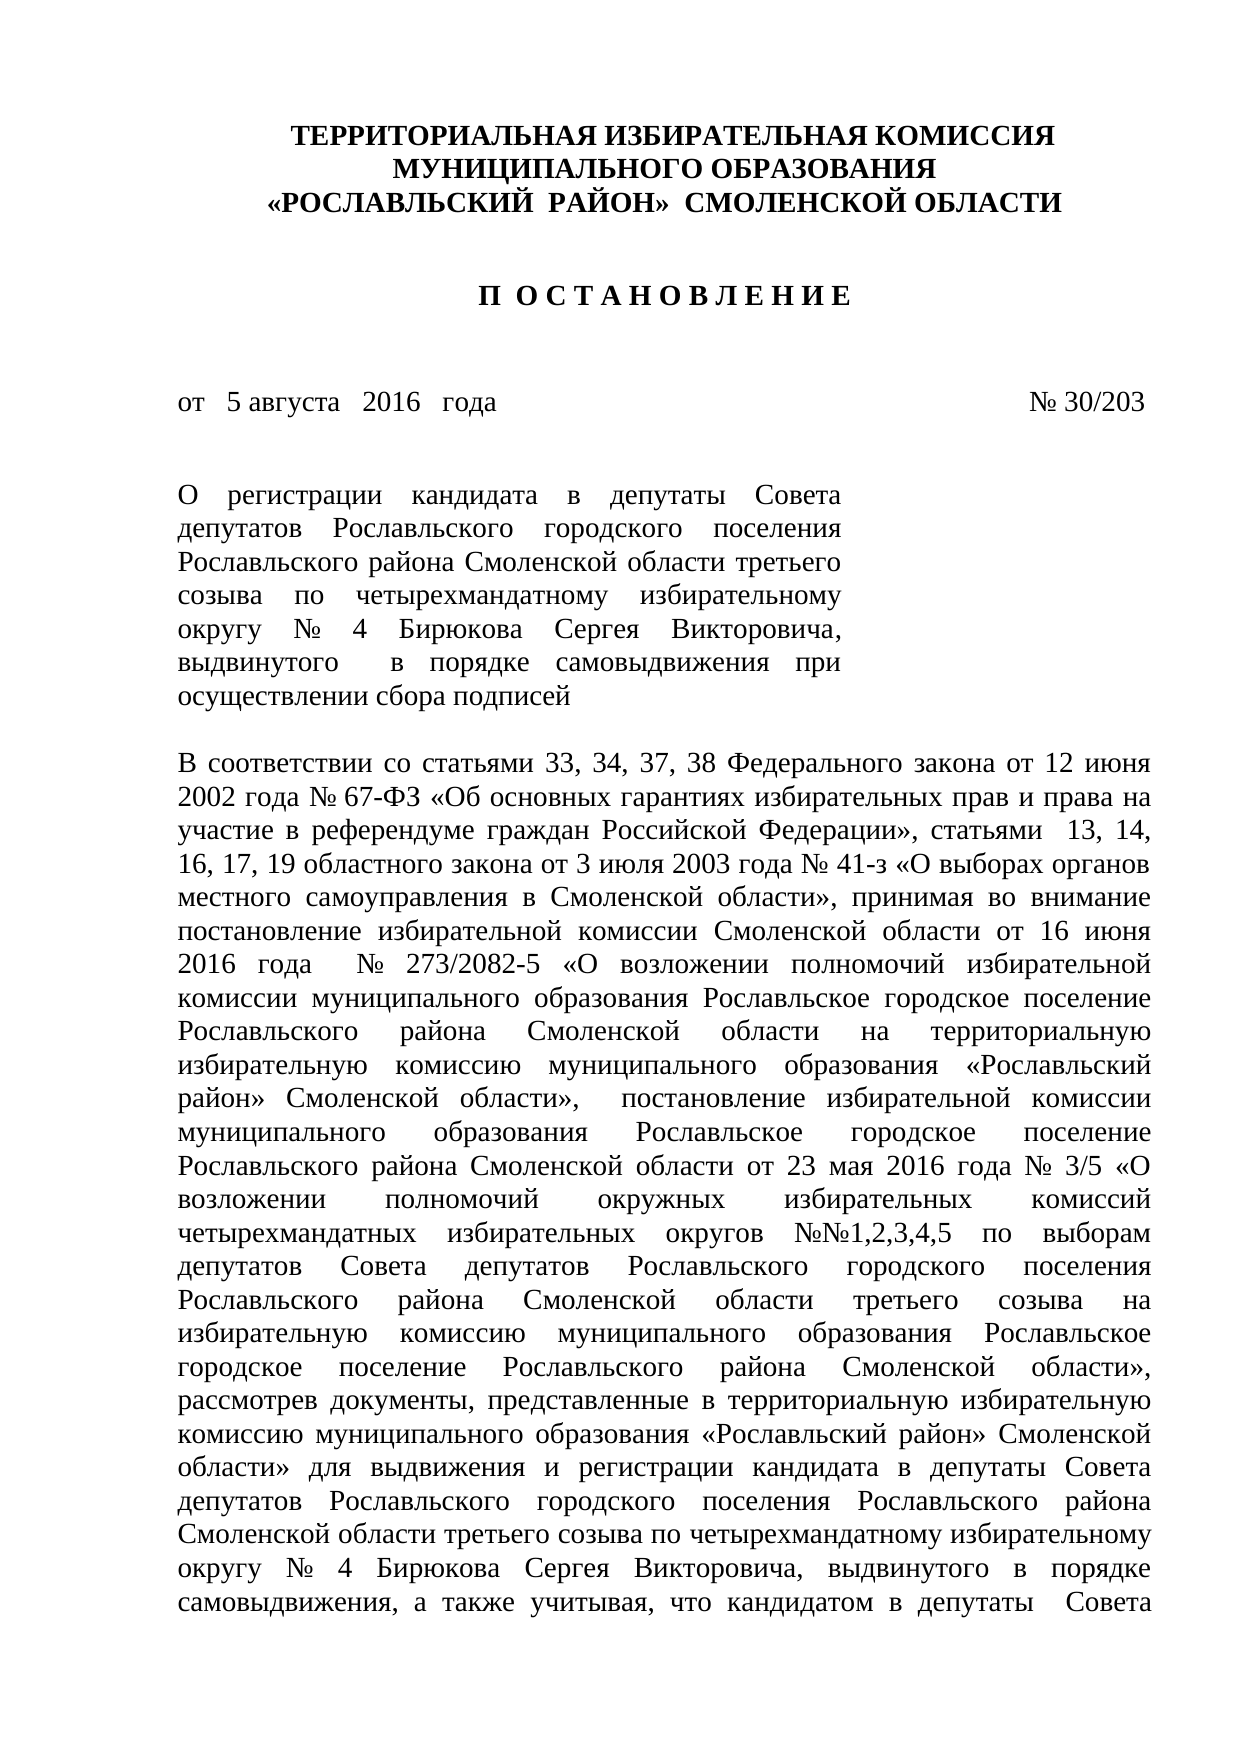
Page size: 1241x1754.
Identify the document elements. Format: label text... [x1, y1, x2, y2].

text П О С Т А Н О В Л Е Н И Е [177, 278, 1152, 312]
text МУНИЦИПАЛЬНОГО ОБРАЗОВАНИЯ [177, 152, 1152, 185]
text ТЕРРИТОРИАЛЬНАЯ ИЗБИРАТЕЛЬНАЯ КОМИССИЯ [177, 118, 1163, 152]
text от 5 августа 2016 года № 30/203 [177, 384, 1152, 417]
text О регистрации кандидата в депутаты Совета депутатов Рославльского городского поселения Рославльского района Смоленской области третьего созыва по четырехмандатному избирательному округу № 4 Бирюкова Сергея Викторовича, выдвинутого в порядке самовыдвижения при осуществлении сбора подписей [177, 477, 842, 712]
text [177, 745, 1152, 1617]
text «РОСЛАВЛЬСКИЙ РАЙОН» СМОЛЕНСКОЙ ОБЛАСТИ [177, 185, 1152, 219]
